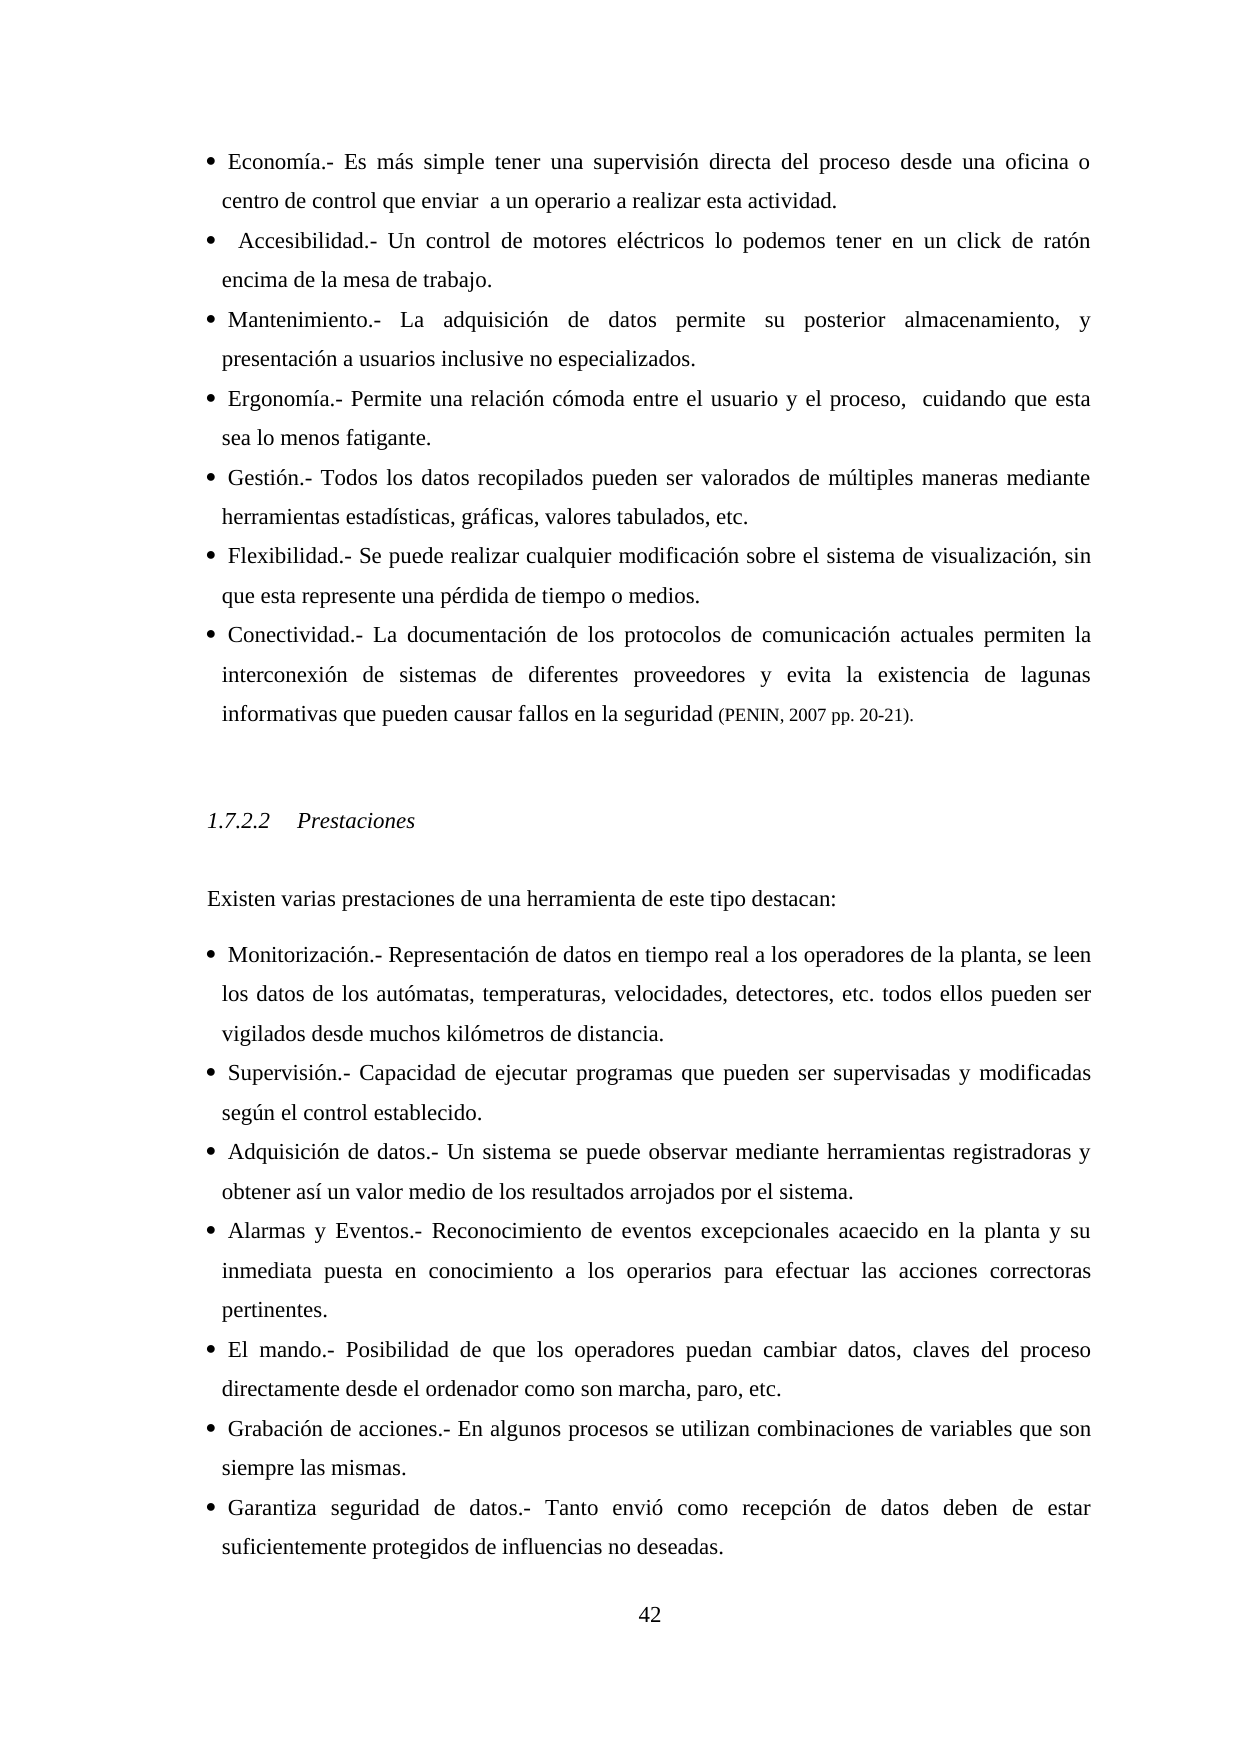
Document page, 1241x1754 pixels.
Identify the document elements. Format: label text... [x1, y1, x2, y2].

list El mando.- Posibilidad de que los operadores puedan cambiar datos, claves del proceso directamente desde el ordenador como son marcha, paro, etc. [207, 1336, 1092, 1402]
list Gestión.- Todos los datos recopilados pueden ser valorados de múltiples maneras mediante herramientas estadísticas, gráficas, valores tabulados, etc. [207, 463, 1092, 529]
list Flexibilidad.- Se puede realizar cualquier modificación sobre el sistema de visualización, sin que esta represente una pérdida de tiempo o medios. [207, 542, 1092, 608]
list Supervisión.- Capacidad de ejecutar programas que pueden ser supervisadas y modificadas según el control establecido. [207, 1059, 1092, 1125]
list Conectividad.- La documentación de los protocolos de comunicación actuales permiten la interconexión de sistemas de diferentes proveedores y evita la existencia de lagunas informativas que pueden causar fallos en la seguridad (PENIN, 2007 pp. 20-21). [207, 621, 1092, 727]
list Adquisición de datos.- Un sistema se puede observar mediante herramientas registradoras y obtener así un valor medio de los resultados arrojados por el sistema. [207, 1138, 1092, 1204]
list Alarmas y Eventos.- Reconocimiento de eventos excepcionales acaecido en la planta y su inmediata puesta en conocimiento a los operarios para efectuar las acciones correctoras pertinentes. [207, 1217, 1092, 1323]
text Existen varias prestaciones de una herramienta de este tipo destacan: [207, 885, 1092, 911]
list Accesibilidad.- Un control de motores eléctricos lo podemos tener en un click de ratón encima de la mesa de trabajo. [207, 227, 1092, 292]
list Garantiza seguridad de datos.- Tanto envió como recepción de datos deben de estar suficientemente protegidos de influencias no deseadas. [207, 1494, 1092, 1559]
subtitle Prestaciones [207, 807, 1092, 833]
list Economía.- Es más simple tener una supervisión directa del proceso desde una oficina o centro de control que enviar a un operario a realizar esta actividad. [207, 148, 1092, 213]
list Ergonomía.- Permite una relación cómoda entre el usuario y el proceso, cuidando que esta sea lo menos fatigante. [207, 384, 1092, 450]
list Monitorización.- Representación de datos en tiempo real a los operadores de la planta, se leen los datos de los autómatas, temperaturas, velocidades, detectores, etc. todos ellos pueden ser vigilados desde muchos kilómetros de distancia. [207, 941, 1092, 1046]
list Mantenimiento.- La adquisición de datos permite su posterior almacenamiento, y presentación a usuarios inclusive no especializados. [207, 306, 1092, 371]
list Grabación de acciones.- En algunos procesos se utilizan combinaciones de variables que son siempre las mismas. [207, 1415, 1092, 1481]
